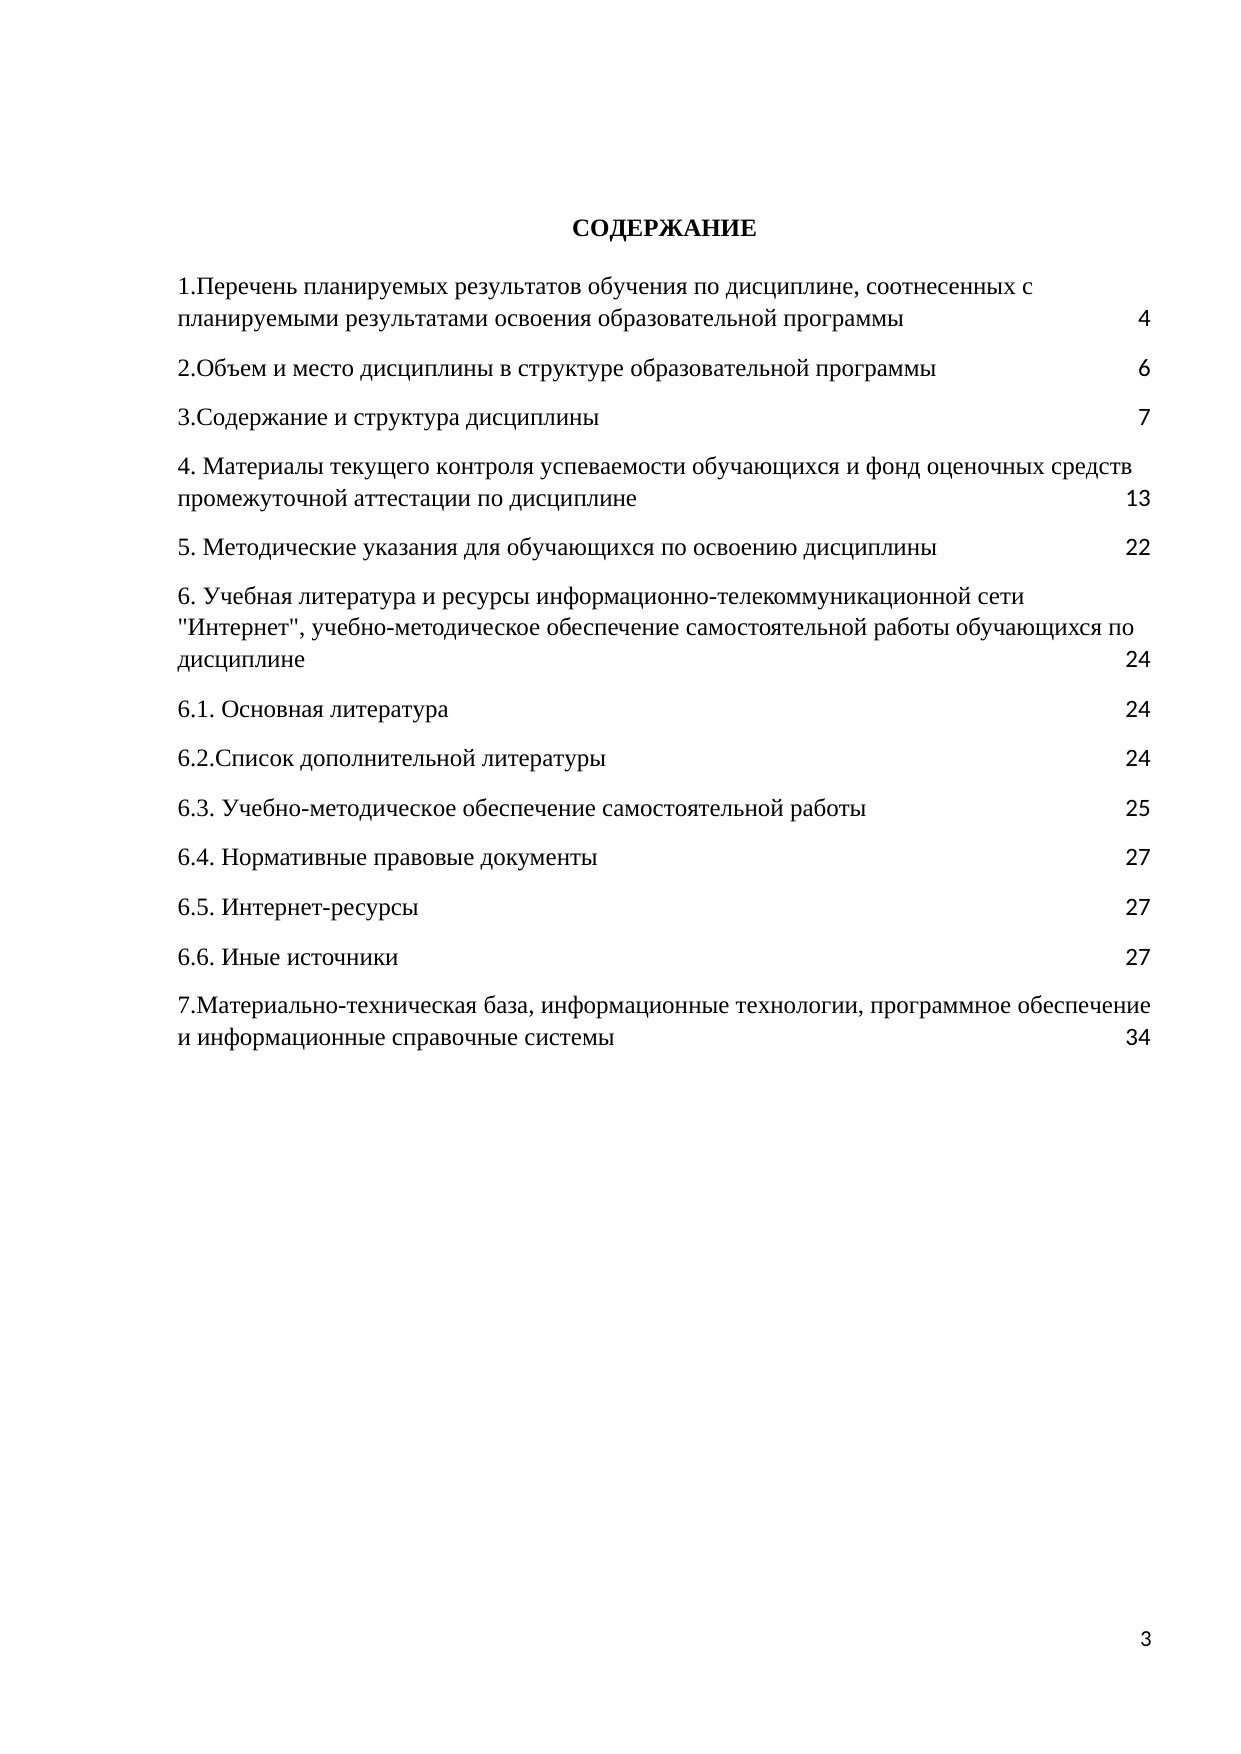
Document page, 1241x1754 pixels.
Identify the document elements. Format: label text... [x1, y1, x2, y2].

text 2.Объем и место дисциплины в структуре образовательной программы 6 [177, 352, 1152, 382]
text 4. Материалы текущего контроля успеваемости обучающихся и фонд оценочных средств промежуточной аттестации по дисциплине 13 [177, 451, 1152, 512]
text 6.4. Нормативные правовые документы 27 [177, 841, 1152, 872]
text 6.2.Список дополнительной литературы 24 [177, 742, 1152, 773]
text 6.5. Интернет-ресурсы 27 [177, 891, 1152, 922]
text 6.3. Учебно-методическое обеспечение самостоятельной работы 25 [177, 792, 1152, 822]
text 6.1. Основная литература 24 [177, 693, 1152, 723]
text 7.Материально-техническая база, информационные технологии, программное обеспечение и информационные справочные системы 34 [177, 990, 1152, 1052]
text 6.6. Иные источники 27 [177, 941, 1152, 971]
text 5. Методические указания для обучающихся по освоению дисциплины 22 [177, 531, 1152, 562]
text 6. Учебная литература и ресурсы информационно-телекоммуникационной сети "Интернет", учебно-методическое обеспечение самостоятельной работы обучающихся по дисциплине 24 [177, 581, 1152, 674]
text 3.Содержание и структура дисциплины 7 [177, 401, 1152, 432]
text СОДЕРЖАНИЕ [177, 213, 1152, 242]
text 1.Перечень планируемых результатов обучения по дисциплине, соотнесенных с планируемыми результатами освоения образовательной программы 4 [177, 271, 1152, 333]
